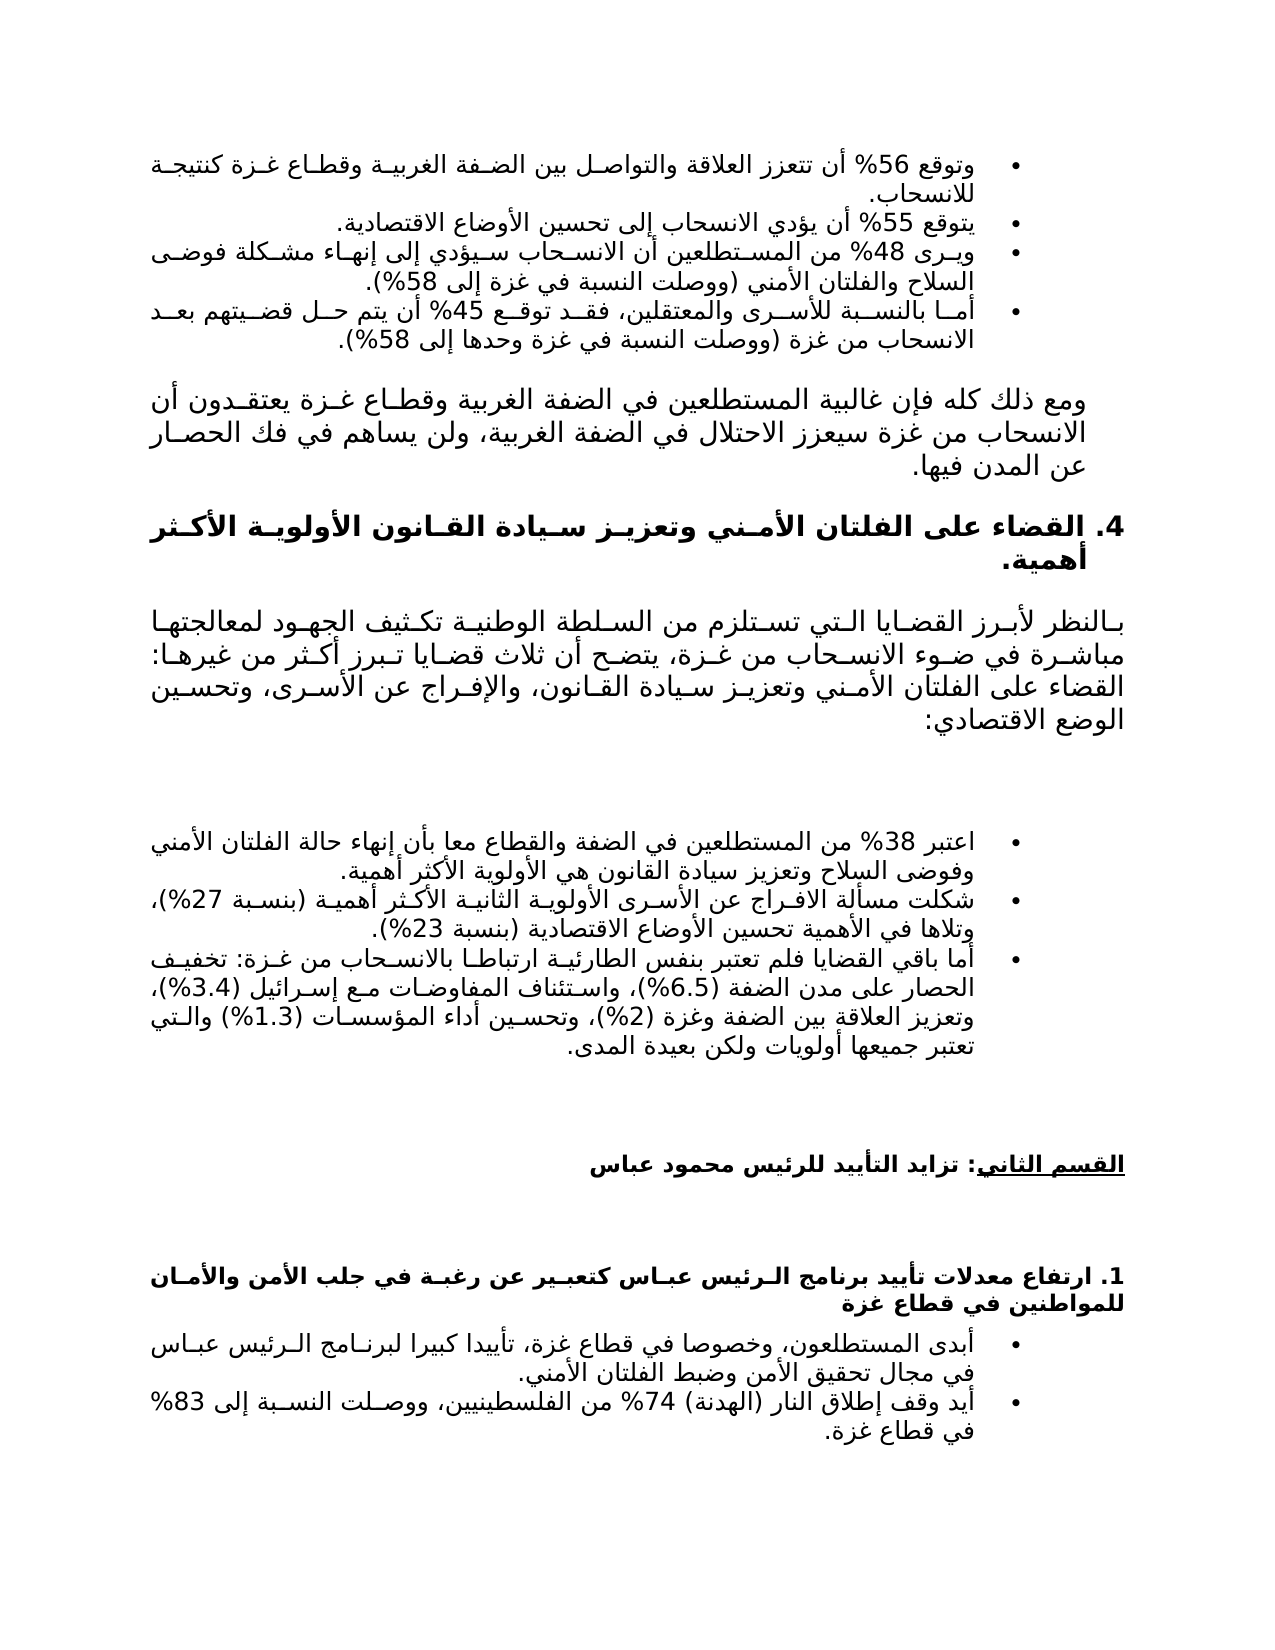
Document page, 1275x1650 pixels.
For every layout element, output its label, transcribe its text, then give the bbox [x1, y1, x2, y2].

text ومع ذلك كله فإن غالبية المستطلعين في الضفة الغربية وقطاع غزة يعتقدون أن الانسحاب من غزة سيعزز الاحتلال في الضفة الغربية، ولن يساهم في فك الحصار عن المدن فيها. [150, 383, 1087, 481]
list أيد وقف إطلاق النار (الهدنة) 74% من الفلسطينيين، ووصلت النسبة إلى 83% في قطاع غزة. [150, 1387, 1012, 1446]
list أبدى المستطلعون، وخصوصا في قطاع غزة، تأييدا كبيرا لبرنامج الرئيس عباس في مجال تحقيق الأمن وضبط الفلتان الأمني. [150, 1329, 1012, 1387]
list شكلت مسألة الافراج عن الأسرى الأولوية الثانية الأكثر أهمية (بنسبة 27%)، وتلاها في الأهمية تحسين الأوضاع الاقتصادية (بنسبة 23%). [150, 885, 1012, 944]
list ويرى 48% من المستطلعين أن الانسحاب سيؤدي إلى إنهاء مشكلة فوضى السلاح والفلتان الأمني (ووصلت النسبة في غزة إلى 58%). [150, 237, 1012, 296]
list أما باقي القضايا فلم تعتبر بنفس الطارئية ارتباطا بالانسحاب من غزة: تخفيف الحصار على مدن الضفة (6.5%)، واستئناف المفاوضات مع إسرائيل (3.4%)، وتعزيز العلاقة بين الضفة وغزة (2%)، وتحسين أداء المؤسسات (1.3%) والتي تعتبر جميعها أولويات ولكن بعيدة المدى. [150, 944, 1012, 1060]
list اعتبر 38% من المستطلعين في الضفة والقطاع معا بأن إنهاء حالة الفلتان الأمني وفوضى السلاح وتعزيز سيادة القانون هي الأولوية الأكثر أهمية. [150, 827, 1012, 885]
text 4. القضاء على الفلتان الأمني وتعزيز سيادة القانون الأولوية الأكثر أهمية. [150, 511, 1125, 576]
list وتوقع 56% أن تتعزز العلاقة والتواصل بين الضفة الغربية وقطاع غزة كنتيجة للانسحاب. [150, 150, 1012, 208]
text بالنظر لأبرز القضايا التي تستلزم من السلطة الوطنية تكثيف الجهود لمعالجتها مباشرة في ضوء الانسحاب من غزة، يتضح أن ثلاث قضايا تبرز أكثر من غيرها: القضاء على الفلتان الأمني وتعزيز سيادة القانون، والإفراج عن الأسرى، وتحسين الوضع الاقتصادي: [150, 605, 1125, 736]
list أما بالنسبة للأسرى والمعتقلين، فقد توقع 45% أن يتم حل قضيتهم بعد الانسحاب من غزة (ووصلت النسبة في غزة وحدها إلى 58%). [150, 296, 1012, 354]
text القسم الثاني: تزايد التأييد للرئيس محمود عباس [150, 1151, 1125, 1178]
text 1. ارتفاع معدلات تأييد برنامج الرئيس عباس كتعبير عن رغبة في جلب الأمن والأمان للمواطنين في قطاع غزة [150, 1263, 1125, 1316]
list يتوقع 55% أن يؤدي الانسحاب إلى تحسين الأوضاع الاقتصادية. [150, 208, 1012, 237]
